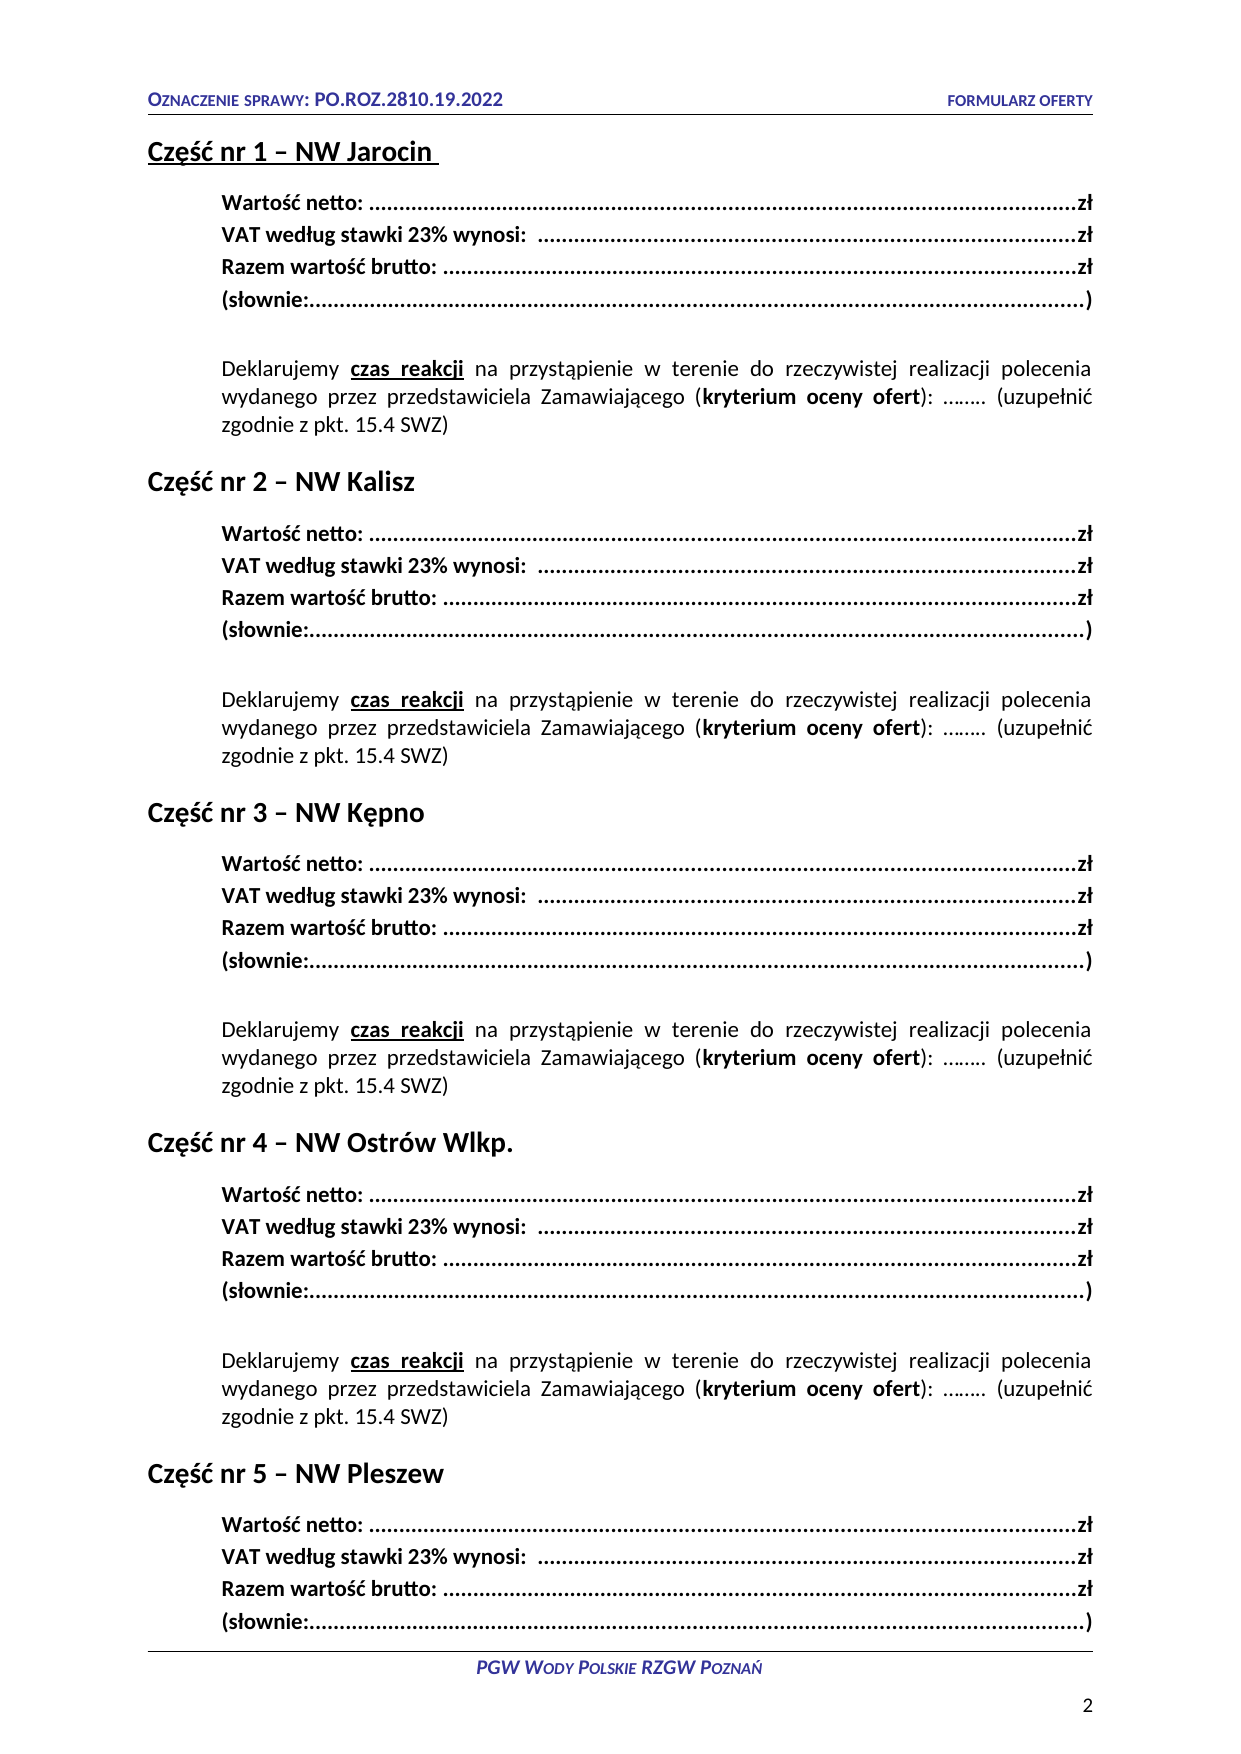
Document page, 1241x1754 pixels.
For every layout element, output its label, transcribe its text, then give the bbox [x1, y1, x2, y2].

text Wartość netto: zł [221, 1180, 1093, 1208]
text Część nr 3 – NW Kępno [148, 794, 1093, 829]
text (słownie: ) [221, 285, 1093, 313]
text Część nr 1 – NW Jarocin [148, 133, 1093, 168]
text VAT według stawki 23% wynosi: zł [221, 1542, 1093, 1570]
text (słownie: ) [221, 1607, 1093, 1635]
text Razem wartość brutto: zł [221, 583, 1093, 611]
text Razem wartość brutto: zł [221, 1574, 1093, 1603]
text VAT według stawki 23% wynosi: zł [221, 1212, 1093, 1240]
text Wartość netto: zł [221, 188, 1093, 216]
text VAT według stawki 23% wynosi: zł [221, 881, 1093, 909]
text (słownie: ) [221, 946, 1093, 974]
text Część nr 4 – NW Ostrów Wlkp. [148, 1124, 1093, 1160]
text Wartość netto: zł [221, 1510, 1093, 1538]
text Razem wartość brutto: zł [221, 1244, 1093, 1272]
text Razem wartość brutto: zł [221, 913, 1093, 942]
text Wartość netto: zł [221, 519, 1093, 547]
text Wartość netto: zł [221, 849, 1093, 877]
text Część nr 2 – NW Kalisz [148, 463, 1093, 499]
text Część nr 5 – NW Pleszew [148, 1455, 1093, 1491]
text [221, 1346, 1093, 1430]
text VAT według stawki 23% wynosi: zł [221, 220, 1093, 248]
text VAT według stawki 23% wynosi: zł [221, 551, 1093, 579]
text Razem wartość brutto: zł [221, 252, 1093, 281]
text (słownie: ) [221, 615, 1093, 643]
text (słownie: ) [221, 1276, 1093, 1304]
